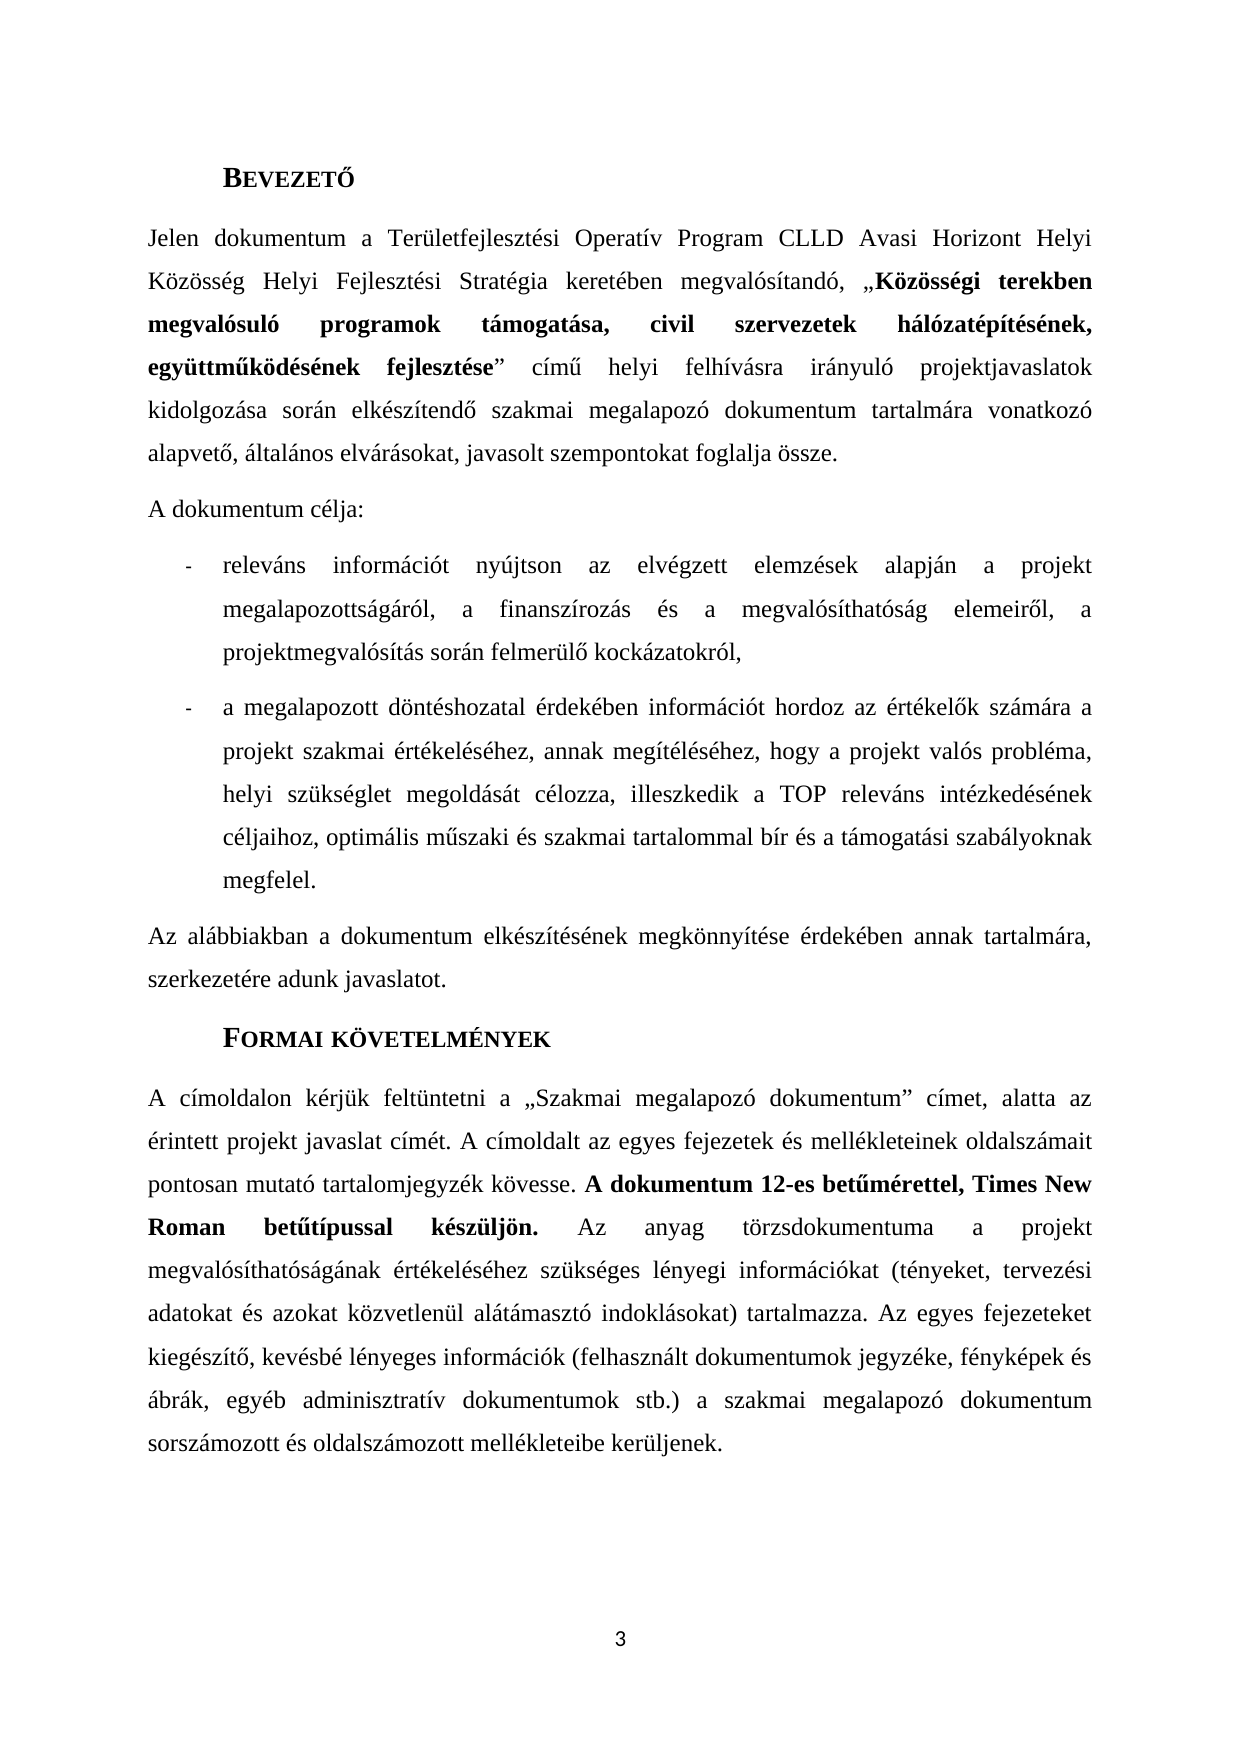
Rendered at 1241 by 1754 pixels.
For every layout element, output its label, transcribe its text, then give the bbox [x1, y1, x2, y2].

subtitle Formai követelmények [223, 1020, 1093, 1053]
subtitle Bevezető [223, 160, 1093, 194]
list a megalapozott döntéshozatal érdekében információt hordoz az értékelők számára a projekt szakmai értékeléséhez, annak megítéléséhez, hogy a projekt valós probléma, helyi szükséglet megoldását célozza, illeszkedik a TOP releváns intézkedésének céljaihoz, optimális műszaki és szakmai tartalommal bír és a támogatási szabályoknak megfelel. [185, 692, 1093, 894]
text A címoldalon kérjük feltüntetni a „Szakmai megalapozó dokumentum” címet, alatta az érintett projekt javaslat címét. A címoldalt az egyes fejezetek és mellékleteinek oldalszámait pontosan mutató tartalomjegyzék kövesse. A dokumentum 12-es betűmérettel, Times New Roman betűtípussal készüljön. Az anyag törzsdokumentuma a projekt megvalósíthatóságának értékeléséhez szükséges lényegi információkat (tényeket, tervezési adatokat és azokat közvetlenül alátámasztó indoklásokat) tartalmazza. Az egyes fejezeteket kiegészítő, kevésbé lényeges információk (felhasznált dokumentumok jegyzéke, fényképek és ábrák, egyéb adminisztratív dokumentumok stb.) a szakmai megalapozó dokumentum sorszámozott és oldalszámozott mellékleteibe kerüljenek. [148, 1083, 1093, 1457]
text Jelen dokumentum a Területfejlesztési Operatív Program CLLD Avasi Horizont Helyi Közösség Helyi Fejlesztési Stratégia keretében megvalósítandó, „Közösségi terekben megvalósuló programok támogatása, civil szervezetek hálózatépítésének, együttműködésének fejlesztése” című helyi felhívásra irányuló projektjavaslatok kidolgozása során elkészítendő szakmai megalapozó dokumentum tartalmára vonatkozó alapvető, általános elvárásokat, javasolt szempontokat foglalja össze. [148, 223, 1093, 467]
list releváns információt nyújtson az elvégzett elemzések alapján a projekt megalapozottságáról, a finanszírozás és a megvalósíthatóság elemeiről, a projektmegvalósítás során felmerülő kockázatokról, [185, 550, 1093, 666]
text A dokumentum célja: [148, 494, 1093, 523]
text Az alábbiakban a dokumentum elkészítésének megkönnyítése érdekében annak tartalmára, szerkezetére adunk javaslatot. [148, 921, 1093, 993]
